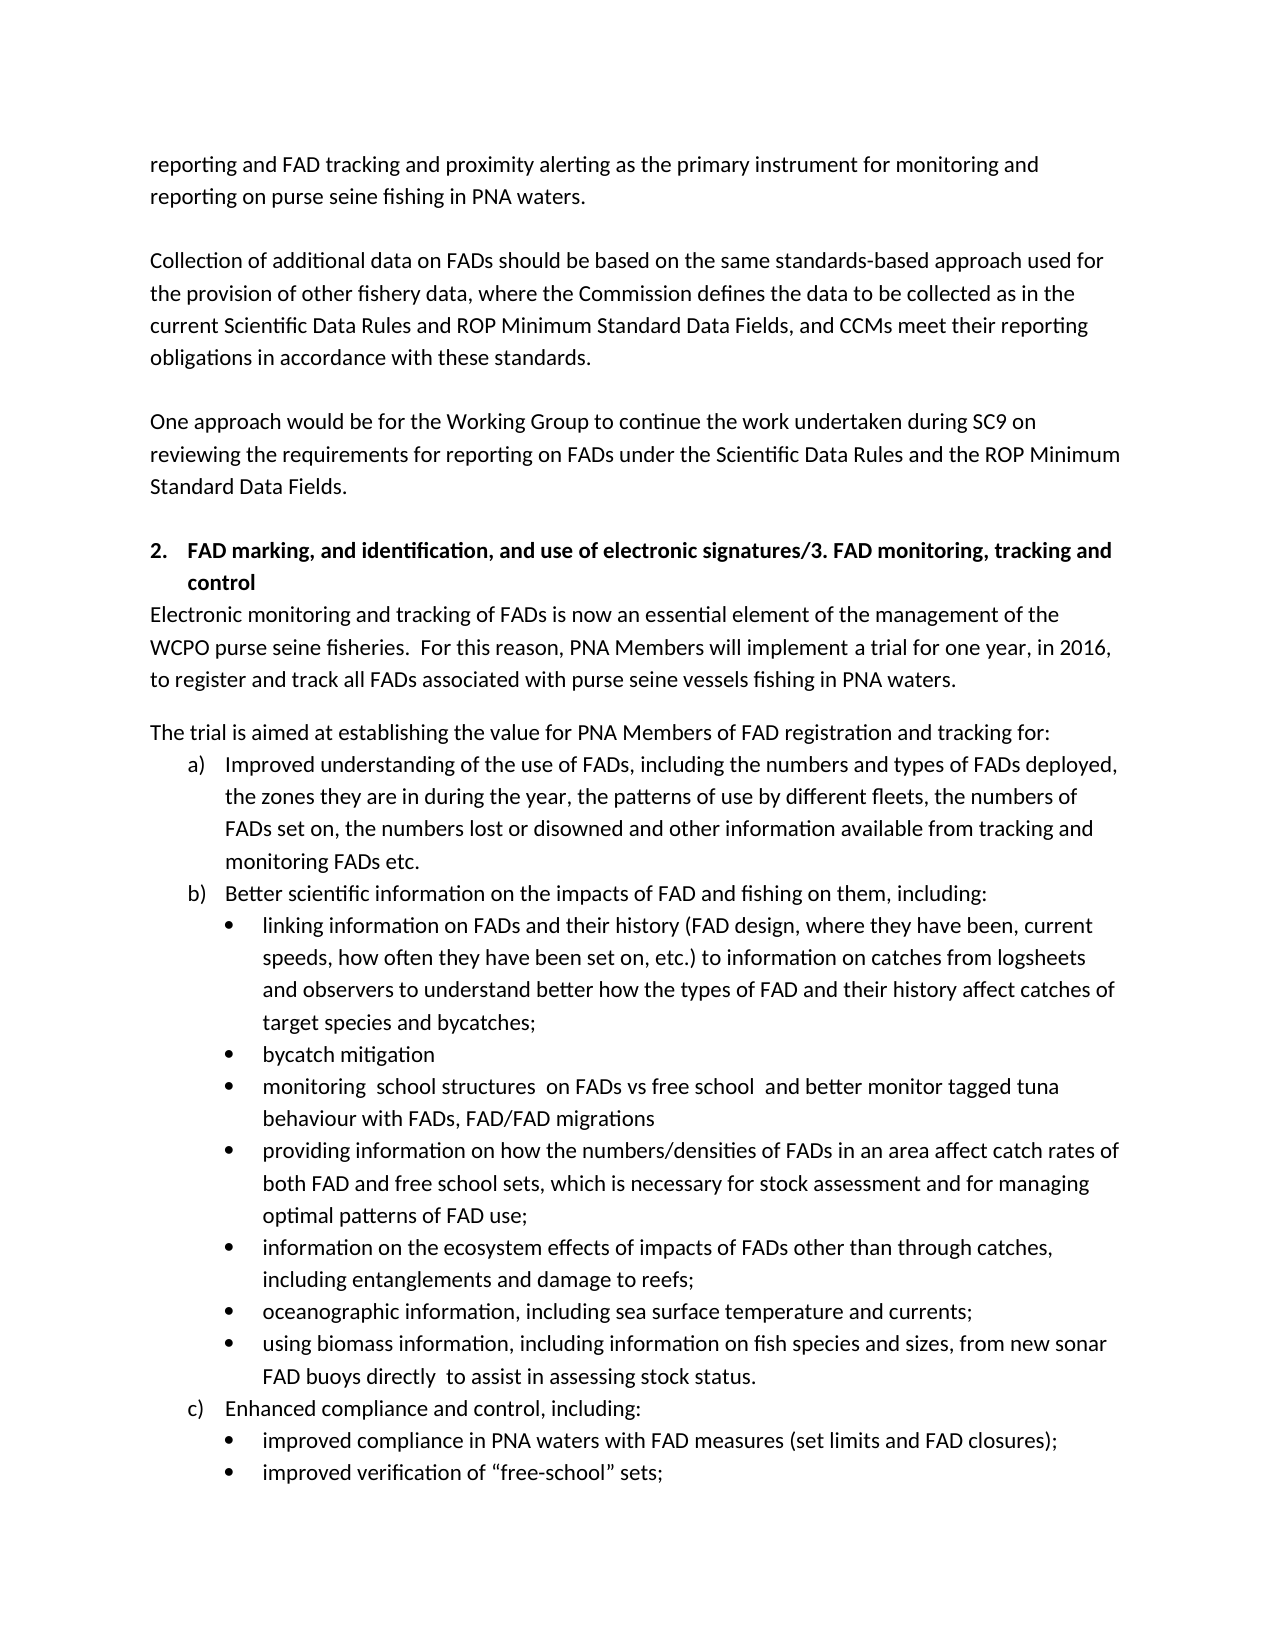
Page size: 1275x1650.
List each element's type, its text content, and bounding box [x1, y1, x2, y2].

text The trial is aimed at establishing the value for PNA Members of FAD registration and tracking for: [150, 718, 1125, 746]
list improved compliance in PNA waters with FAD measures (set limits and FAD closures); [225, 1426, 1125, 1454]
list providing information on how the numbers/densities of FADs in an area affect catch rates of both FAD and free school sets, which is necessary for stock assessment and for managing optimal patterns of FAD use; [225, 1136, 1125, 1229]
text Collection of additional data on FADs should be based on the same standards-based approach used for the provision of other fishery data, where the Commission defines the data to be collected as in the current Scientific Data Rules and ROP Minimum Standard Data Fields, and CCMs meet their reporting obligations in accordance with these standards. [150, 247, 1125, 371]
text Electronic monitoring and tracking of FADs is now an essential element of the management of the WCPO purse seine fisheries. For this reason, PNA Members will implement a trial for one year, in 2016, to register and track all FADs associated with purse seine vessels fishing in PNA waters. [150, 601, 1125, 693]
text One approach would be for the Working Group to continue the work undertaken during SC9 on reviewing the requirements for reporting on FADs under the Scientific Data Rules and the ROP Minimum Standard Data Fields. [150, 407, 1125, 500]
list information on the ecosystem effects of impacts of FADs other than through catches, including entanglements and damage to reefs; [225, 1233, 1125, 1293]
list Better scientific information on the impacts of FAD and fishing on them, including: [187, 879, 1125, 907]
list improved verification of “free-school” sets; [225, 1458, 1125, 1486]
list monitoring school structures on FADs vs free school and better monitor tagged tuna behaviour with FADs, FAD/FAD migrations [225, 1072, 1125, 1132]
list bycatch mitigation [225, 1040, 1125, 1068]
list linking information on FADs and their history (FAD design, where they have been, current speeds, how often they have been set on, etc.) to information on catches from logsheets and observers to understand better how the types of FAD and their history affect catches of target species and bycatches; [225, 911, 1125, 1036]
list Enhanced compliance and control, including: [187, 1394, 1125, 1422]
list oceanographic information, including sea surface temperature and currents; [225, 1297, 1125, 1325]
list FAD marking, and identification, and use of electronic signatures/3. FAD monitoring, tracking and control [150, 536, 1125, 596]
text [150, 150, 1125, 210]
list using biomass information, including information on fish species and sizes, from new sonar FAD buoys directly to assist in assessing stock status. [225, 1329, 1125, 1390]
list Improved understanding of the use of FADs, including the numbers and types of FADs deployed, the zones they are in during the year, the patterns of use by different fleets, the numbers of FADs set on, the numbers lost or disowned and other information available from tracking and monitoring FADs etc. [187, 750, 1125, 875]
